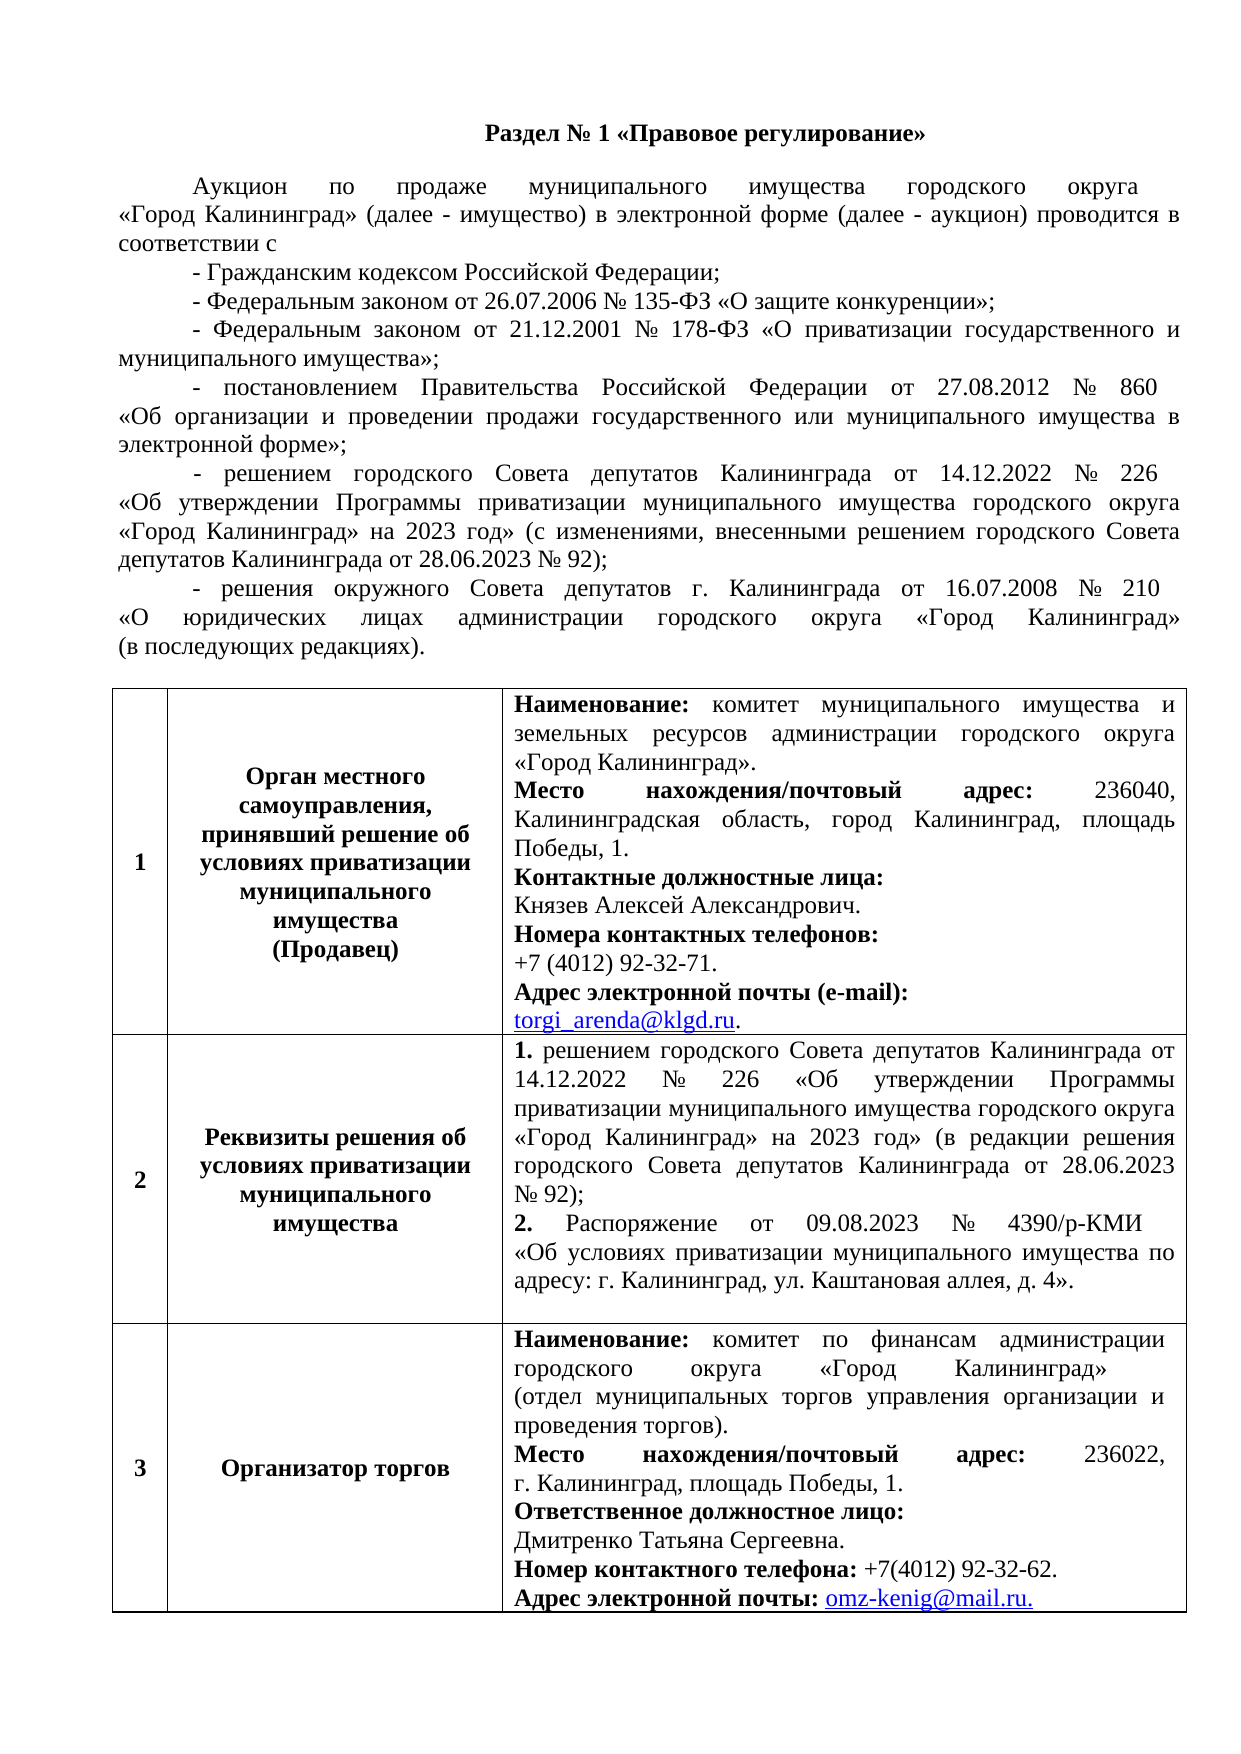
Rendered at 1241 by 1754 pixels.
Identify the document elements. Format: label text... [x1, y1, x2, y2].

text - Федеральным законом от 21.12.2001 № 178-ФЗ «О приватизации государственного и муниципального имущества»; [118, 314, 1181, 372]
table_header Наименование: комитет муниципального имущества и земельных ресурсов администрации городского округа «Город Калининград». Место нахождения/почтовый адрес: 236040, Калининградская область, город Калининград, площадь Победы, 1. Контактные должностные лица: Князев Алексей Александрович. Номера контактных телефонов: +7 (4012) 92-32-71. Адрес электронной почты (e-mail): torgi_arenda@klgd.ru. [503, 689, 1186, 1034]
table_cell 3 [113, 1324, 167, 1611]
table_cell Организатор торгов [168, 1324, 502, 1611]
table_cell Наименование: комитет по финансам администрации городского округа «Город Калининград» (отдел муниципальных торгов управления организации и проведения торгов). Место нахождения/почтовый адрес: 236022, г. Калининград, площадь Победы, 1. Ответственное должностное лицо: Дмитренко Татьяна Сергеевна. Номер контактного телефона: +7(4012) 92-32-62. Адрес электронной почты: omz-kenig@mail.ru. [503, 1324, 1186, 1611]
text - Гражданским кодексом Российской Федерации; [118, 257, 1181, 286]
text Аукцион по продаже муниципального имущества городского округа «Город Калининград» (далее - имущество) в электронной форме (далее - аукцион) проводится в соответствии с [118, 171, 1181, 257]
table_cell 2 [113, 1035, 167, 1323]
list - решением городского Совета депутатов Калининграда от 14.12.2022 № 226 «Об утверждении Программы приватизации муниципального имущества городского округа «Город Калининград» на 2023 год» (с изменениями, внесенными решением городского Совета депутатов Калининграда от 28.06.2023 № 92); [118, 458, 1181, 573]
table_cell 1. решением городского Совета депутатов Калининграда от 14.12.2022 № 226 «Об утверждении Программы приватизации муниципального имущества городского округа «Город Калининград» на 2023 год» (в редакции решения городского Совета депутатов Калининграда от 28.06.2023 № 92); 2. Распоряжение от 09.08.2023 № 4390/р-КМИ «Об условиях приватизации муниципального имущества по адресу: г. Калининград, ул. Каштановая аллея, д. 4». [503, 1035, 1186, 1323]
table_header Орган местного самоуправления, принявший решение об условиях приватизации муниципального имущества (Продавец) [168, 689, 502, 1034]
text - постановлением Правительства Российской Федерации от 27.08.2012 № 860 «Об организации и проведении продажи государственного или муниципального имущества в электронной форме»; [118, 372, 1181, 458]
text - Федеральным законом от 26.07.2006 № 135-ФЗ «О защите конкуренции»; [118, 286, 1181, 314]
table_header 1 [113, 689, 167, 1034]
text - решения окружного Совета депутатов г. Калининграда от 16.07.2008 № 210 «О юридических лицах администрации городского округа «Город Калининград» (в последующих редакциях). [118, 573, 1181, 659]
list Раздел № 1 «Правовое регулирование» [229, 118, 1181, 147]
table_cell Реквизиты решения об условиях приватизации муниципального имущества [168, 1035, 502, 1323]
